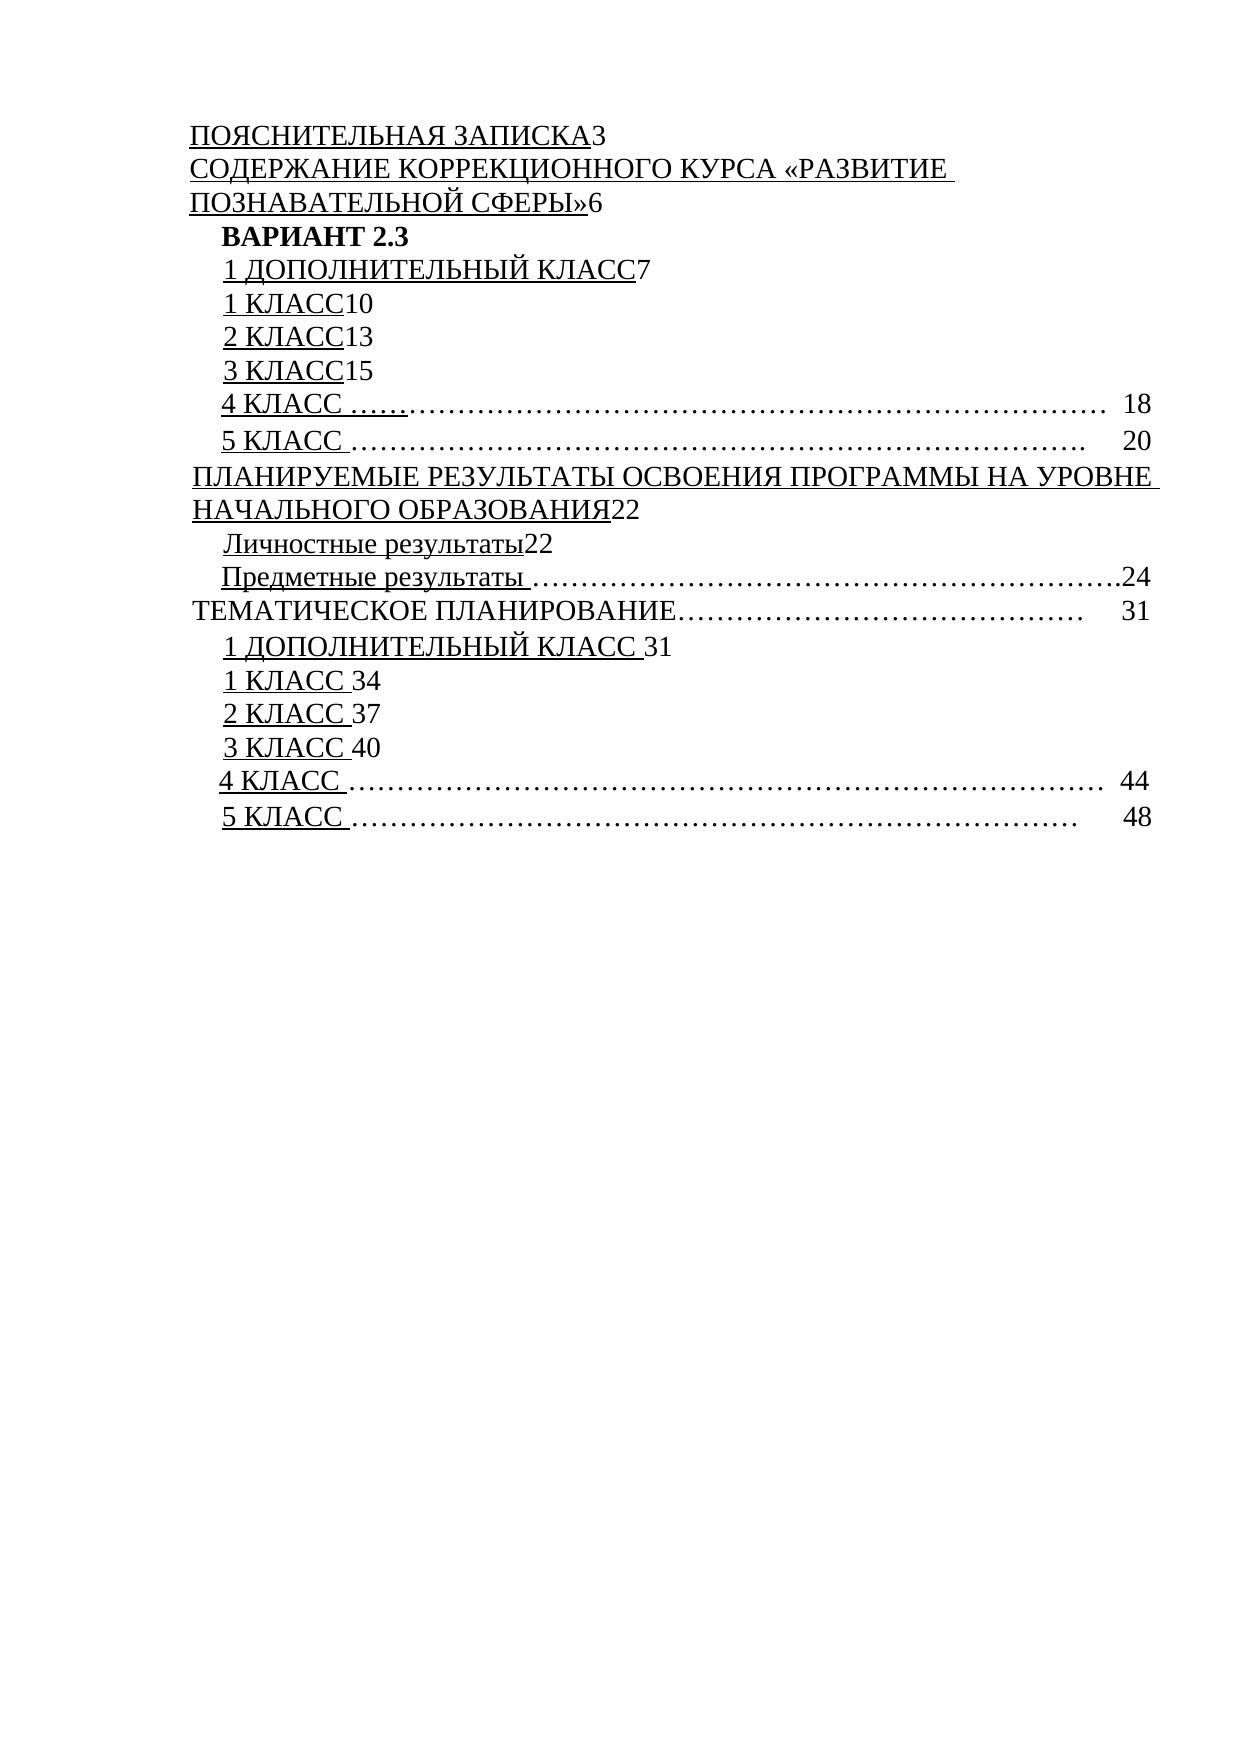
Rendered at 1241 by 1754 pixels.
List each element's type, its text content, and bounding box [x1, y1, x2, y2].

text 1 дополнительный класс 31 [223, 629, 1181, 663]
text Предметные результаты …………………………………………………….24 [177, 559, 1181, 593]
text Личностные результаты 22 [223, 526, 1181, 559]
text 3 класс 15 [223, 353, 1181, 386]
text ТЕМАТИЧЕСКОЕ ПЛАНИРОВАНИЕ…………………………………… 31 [177, 593, 1181, 626]
text 5 КЛАСС …………………………………………………………………. 20 [177, 423, 1181, 456]
text 2 класс 13 [223, 319, 1181, 353]
text 4 КЛАСС …………………………………………………………………… 18 [177, 386, 1181, 420]
text Пояснительная записка 3 [189, 118, 1181, 152]
text Содержание коррекционного курса «РАЗВИТИЕ ПОЗНАВАТЕЛЬНОЙ СФЕРЫ» 6 [189, 152, 1181, 219]
text Планируемые результаты освоения программы на уровне начального образования 22 [192, 459, 1181, 526]
text 1 класс 10 [223, 286, 1181, 319]
text 3 класс 40 [223, 730, 1181, 763]
text 4 КЛАСС …………………………………………………………………… 44 5 КЛАСС ………………………………………………………………… 48 [177, 763, 1181, 833]
text 1 класс 34 [223, 663, 1181, 696]
text 1 дополнительный класс 7 [223, 252, 1181, 286]
text 2 класс 37 [223, 696, 1181, 730]
text ВАРИАНТ 2.3 [177, 219, 1181, 252]
